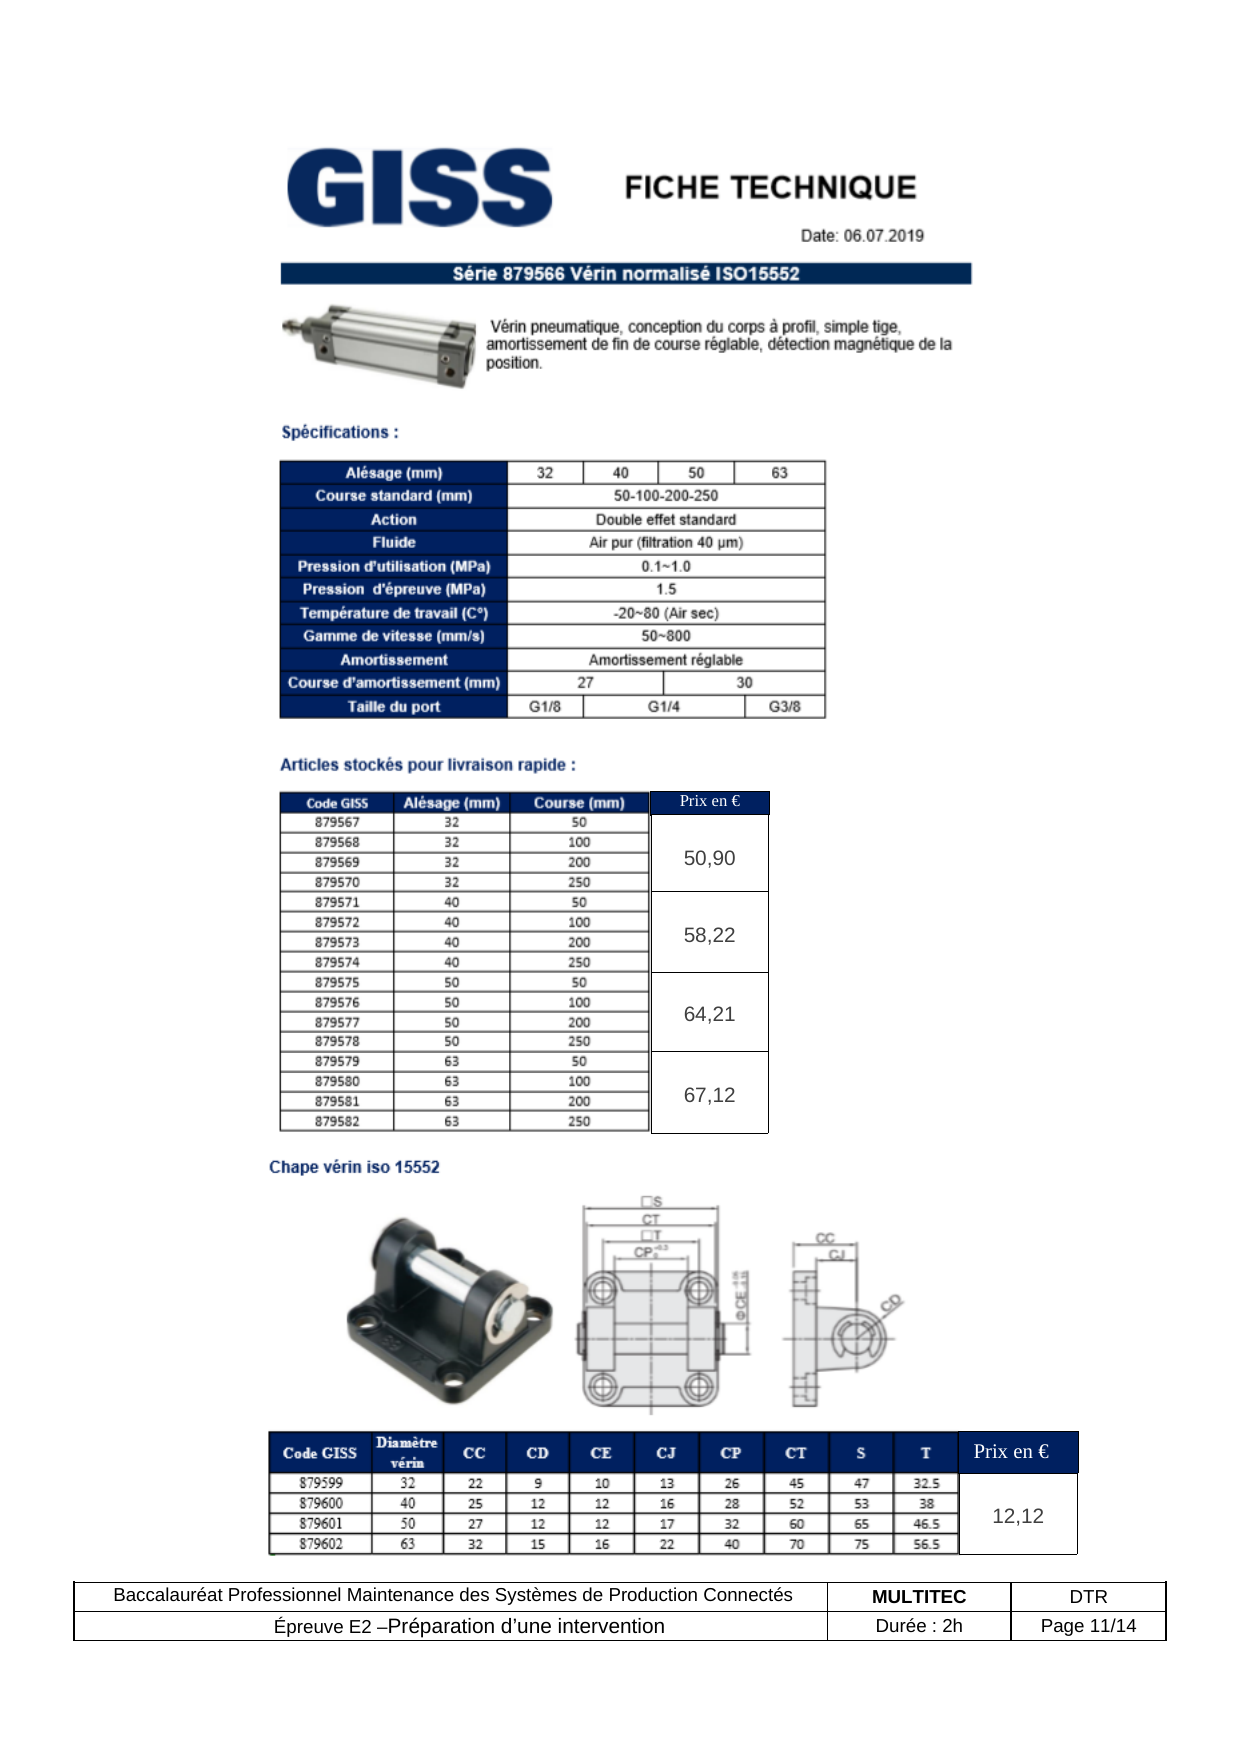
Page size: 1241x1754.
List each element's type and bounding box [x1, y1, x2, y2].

picture [248, 113, 991, 1576]
